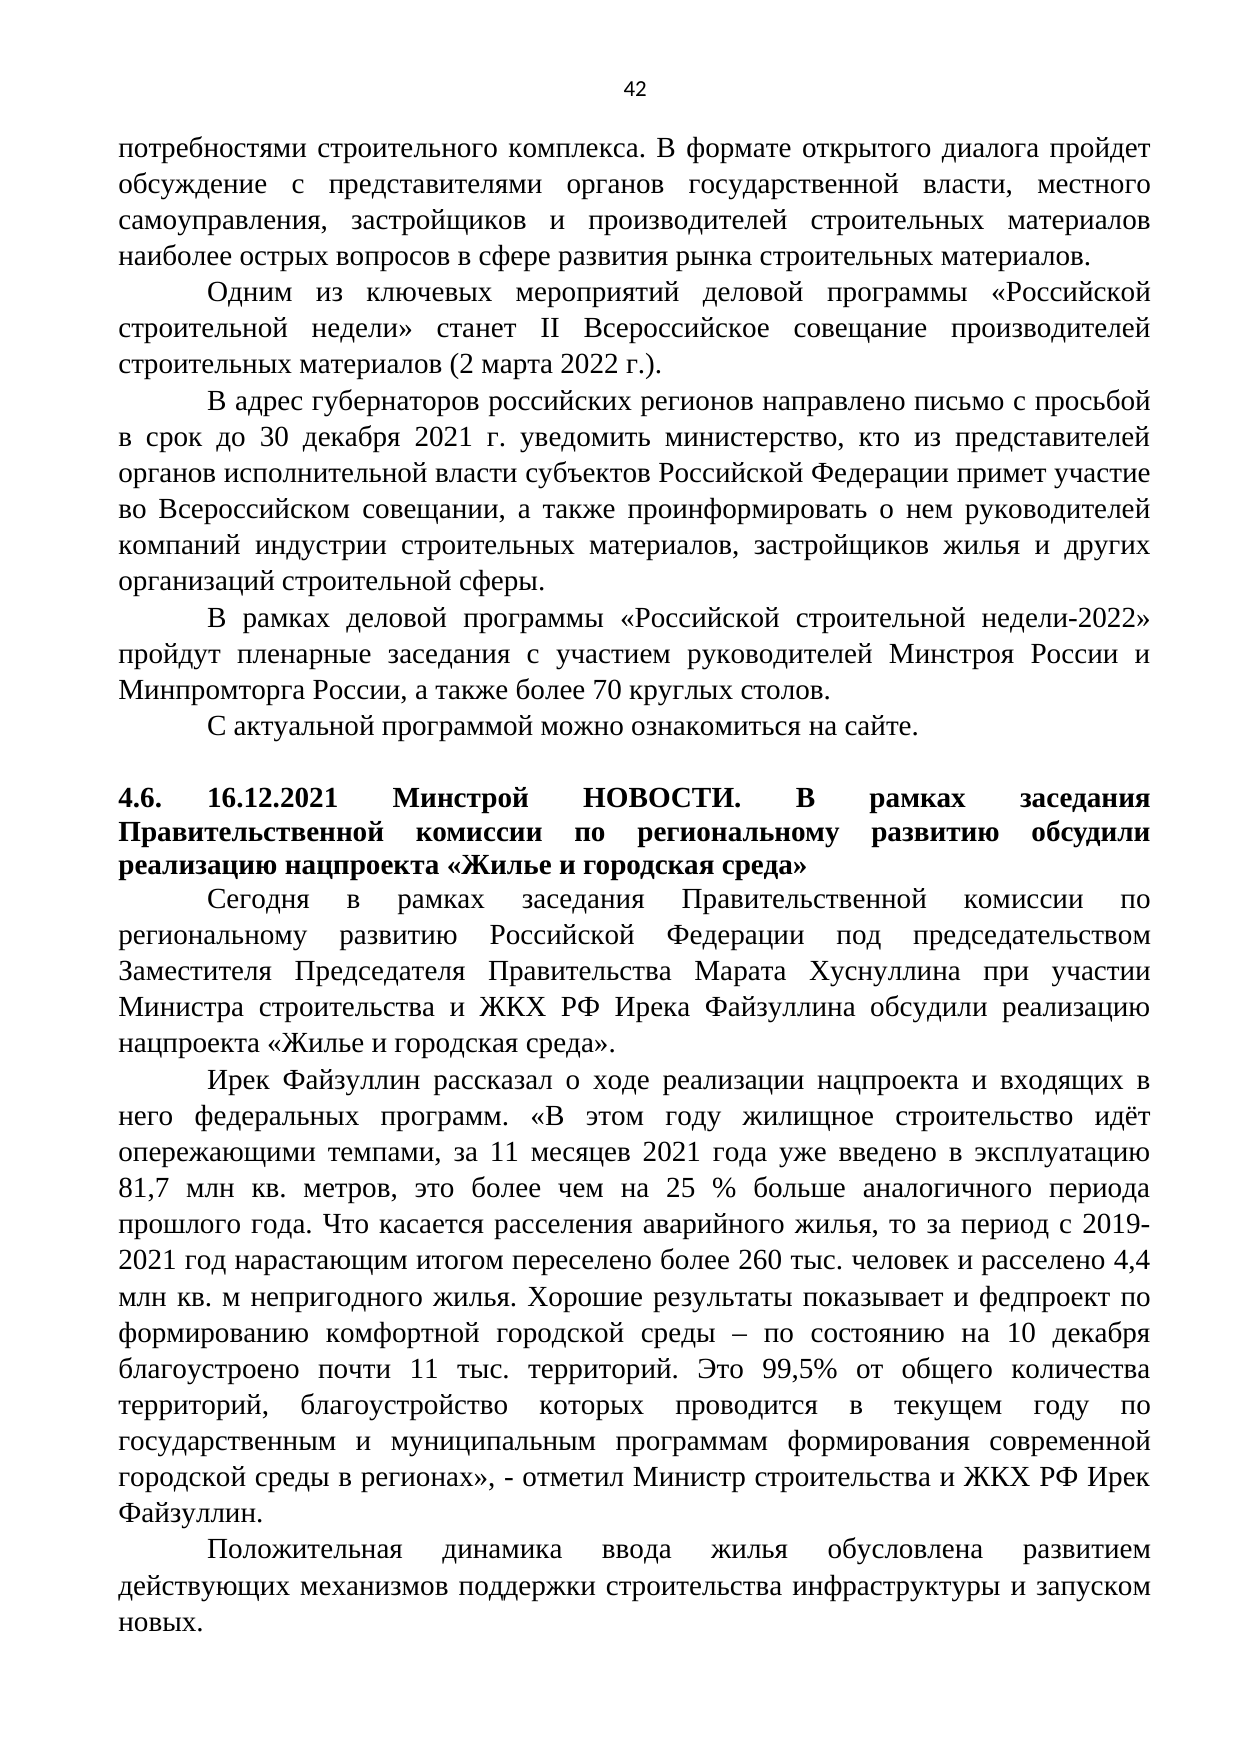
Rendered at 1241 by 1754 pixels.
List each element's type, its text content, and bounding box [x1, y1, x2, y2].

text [118, 130, 1152, 272]
text С актуальной программой можно ознакомиться на сайте. [118, 708, 1152, 742]
subtitle 16.12.2021 Минстрой НОВОСТИ. В рамках заседания Правительственной комиссии по региональному развитию обсудили реализацию нацпроекта «Жилье и городская среда» [118, 780, 1152, 881]
text В рамках деловой программы «Российской строительной недели-2022» пройдут пленарные заседания с участием руководителей Минстроя России и Минпромторга России, а также более 70 круглых столов. [118, 600, 1152, 706]
text В адрес губернаторов российских регионов направлено письмо с просьбой в срок до 30 декабря 2021 г. уведомить министерство, кто из представителей органов исполнительной власти субъектов Российской Федерации примет участие во Всероссийском совещании, а также проинформировать о нем руководителей компаний индустрии строительных материалов, застройщиков жилья и других организаций строительной сферы. [118, 383, 1152, 597]
text Ирек Файзуллин рассказал о ходе реализации нацпроекта и входящих в него федеральных программ. «В этом году жилищное строительство идёт опережающими темпами, за 11 месяцев 2021 года уже введено в эксплуатацию 81,7 млн кв. метров, это более чем на 25 % больше аналогичного периода прошлого года. Что касается расселения аварийного жилья, то за период с 2019-2021 год нарастающим итогом переселено более 260 тыс. человек и расселено 4,4 млн кв. м непригодного жилья. Хорошие результаты показывает и федпроект по формированию комфортной городской среды – по состоянию на 10 декабря благоустроено почти 11 тыс. территорий. Это 99,5% от общего количества территорий, благоустройство которых проводится в текущем году по государственным и муниципальным программам формирования современной городской среды в регионах», - отметил Министр строительства и ЖКХ РФ Ирек Файзуллин. [118, 1062, 1152, 1529]
text Одним из ключевых мероприятий деловой программы «Российской строительной недели» станет II Всероссийское совещание производителей строительных материалов (2 марта 2022 г.). [118, 274, 1152, 380]
text Сегодня в рамках заседания Правительственной комиссии по региональному развитию Российской Федерации под председательством Заместителя Председателя Правительства Марата Хуснуллина при участии Министра строительства и ЖКХ РФ Ирека Файзуллина обсудили реализацию нацпроекта «Жилье и городская среда». [118, 881, 1152, 1059]
text Положительная динамика ввода жилья обусловлена развитием действующих механизмов поддержки строительства инфраструктуры и запуском новых. [118, 1532, 1152, 1637]
